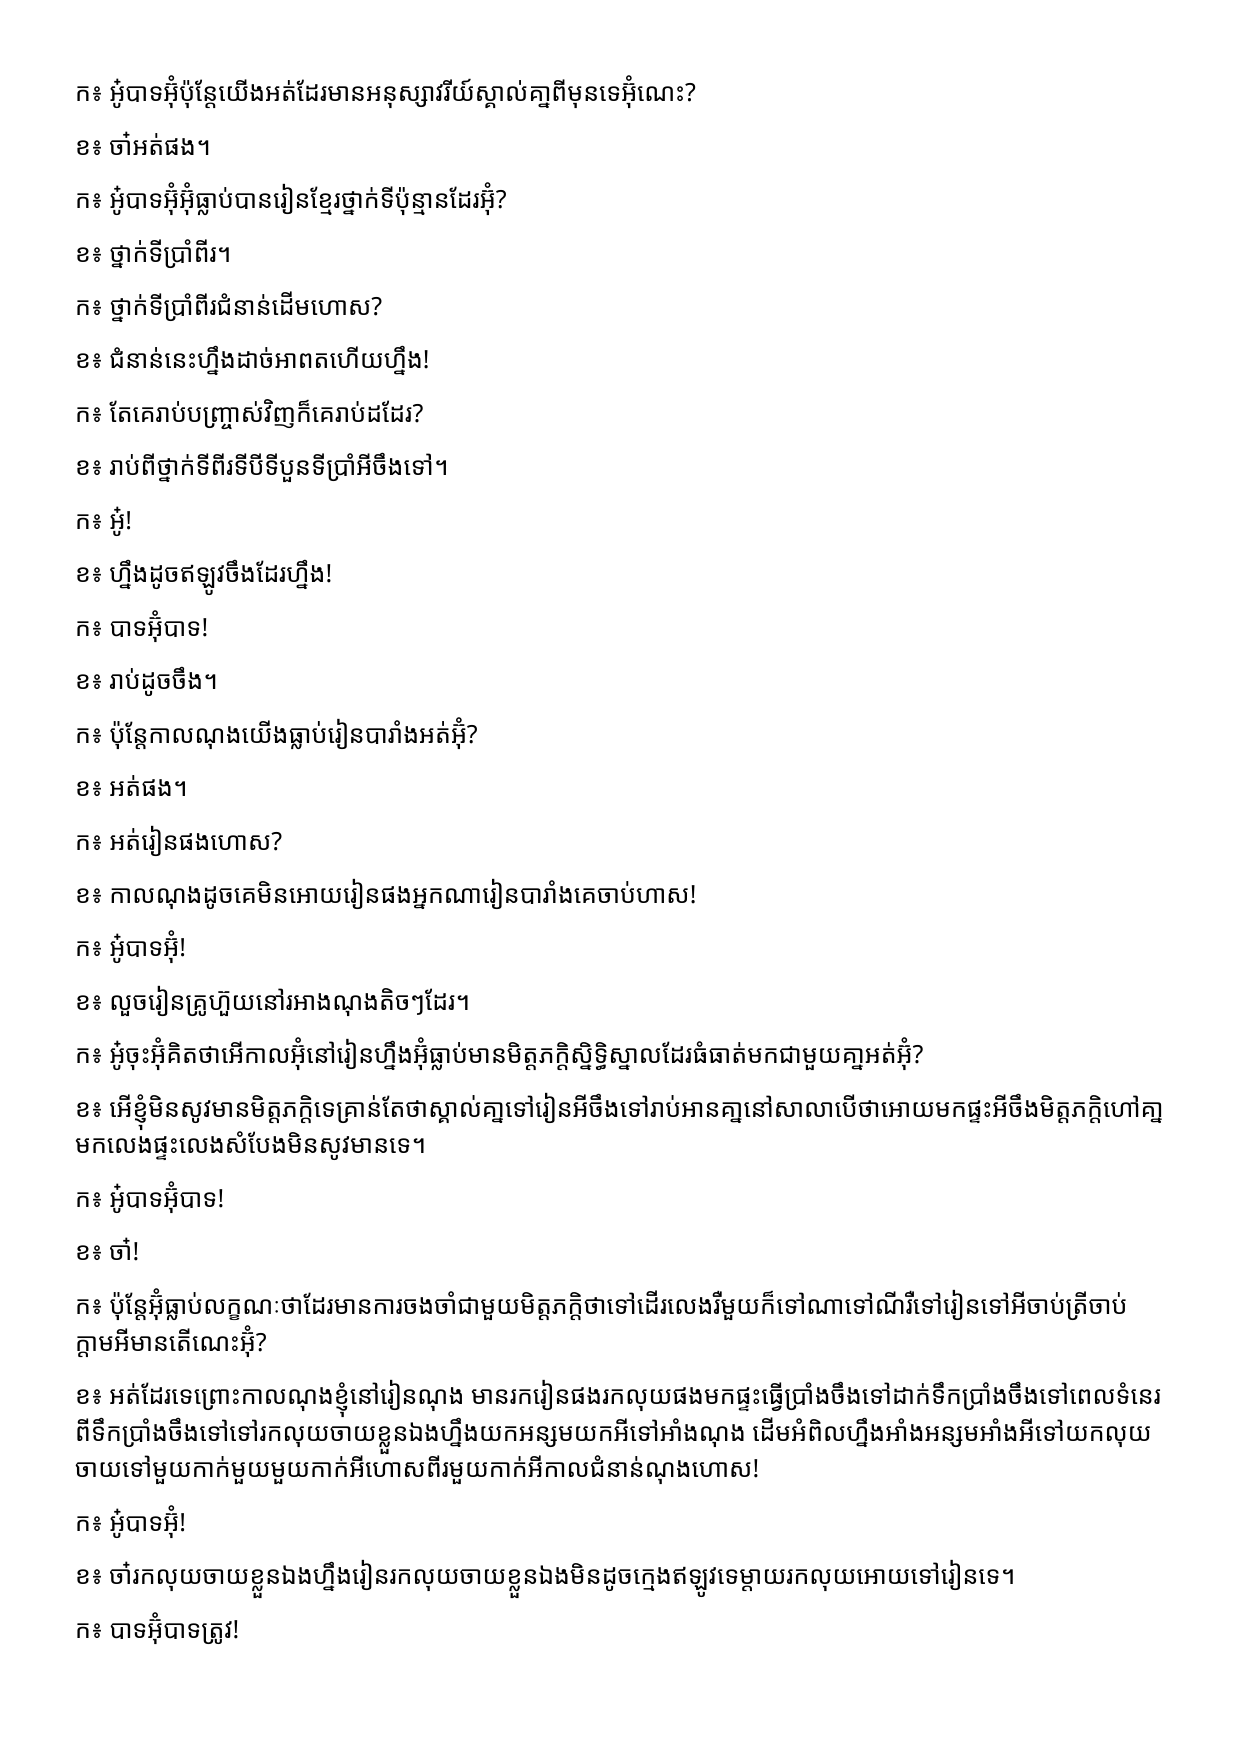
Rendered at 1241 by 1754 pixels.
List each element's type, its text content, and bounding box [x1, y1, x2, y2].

text ក៖ អូ៎បាទអ៊ុំបាទ! [75, 1181, 1165, 1214]
text ក៖ អត់រៀនផងហោស? [75, 823, 1165, 857]
text ខ៖ រាប់ពីថ្នាក់ទីពីរទីបីទីបួនទីប្រាំអីចឹងទៅ។ [75, 449, 1165, 483]
text ខ៖ ចា៎អត់ផង។ [75, 128, 1165, 162]
text ខ៖ លួចរៀនគ្រូហ៊ួយនៅរអាងណុងតិចៗដែរ។ [75, 983, 1165, 1017]
text ក៖ អូ៎បាទអ៊ុំ! [75, 930, 1165, 964]
text ក៖ អូ៎! [75, 502, 1165, 537]
text ខ៖ ហ្នឹងដូចឥឡូវចឹងដែរហ្នឹង! [75, 556, 1165, 590]
text ក៖ ប៉ុន្តែកាលណុងយើងធ្លាប់រៀនបារាំងអត់អ៊ុំ? [75, 716, 1165, 750]
text ខ៖ អើខ្ញុំមិនសូវមានមិត្តភក្តិទេគ្រាន់តែថាស្គាល់គា្នទៅរៀនអីចឹងទៅរាប់អានគា្ននៅសាលាបើថាអោយមកផ្ទះអីចឹងមិត្តភក្តិហៅគា្នមកលេងផ្ទះលេងសំបែងមិនសូវមានទេ។ [75, 1090, 1165, 1161]
text ក៖ អូ៎បាទអ៊ុំអ៊ុំធ្លាប់បានរៀនខ្មែរថ្នាក់ទីប៉ុន្មានដែរអ៊ុំ? [75, 182, 1165, 216]
text ក៖ បាទអ៊ុំបាទ! [75, 609, 1165, 643]
text ខ៖ ជំនាន់នេះហ្នឹងដាច់អាពតហើយហ្នឹង! [75, 342, 1165, 376]
text ខ៖ អត់ផង។ [75, 770, 1165, 804]
text ខ៖ ចា៎រកលុយចាយខ្លួនឯងហ្នឹងរៀនរកលុយចាយខ្លួនឯងមិនដូចក្មេងឥឡូវទេម្ដាយរកលុយអោយទៅរៀនទេ។ [75, 1558, 1165, 1592]
text ក៖ អូ៎បាទអ៊ុំ! [75, 1504, 1165, 1539]
text ខ៖ ចា៎! [75, 1234, 1165, 1268]
text ក៖ តែគេរាប់បញ្ច្រាស់វិញក៏គេរាប់ដដែរ? [75, 396, 1165, 430]
text ក៖ ប៉ុន្តែអ៊ុំធ្លាប់លក្ខណៈថាដែរមានការចងចាំជាមួយមិត្តភក្តិថាទៅដើរលេងរឺមួយក៏ទៅណាទៅណីរឺទៅរៀនទៅអីចាប់ត្រីចាប់ក្ដាមអីមានតើណេះអ៊ុំ? [75, 1287, 1165, 1358]
text ខ៖ រាប់ដូចចឹង។ [75, 663, 1165, 697]
text ក៖ បាទអ៊ុំបាទត្រូវ! [75, 1611, 1165, 1646]
text ខ៖ កាលណុងដូចគេមិនអោយរៀនផងអ្នកណារៀនបារាំងគេចាប់ហាស! [75, 877, 1165, 911]
text ខ៖ អត់ដែរទេព្រោះកាលណុងខ្ញុំនៅរៀនណុង មានរករៀនផងរកលុយផងមកផ្ទះធ្វើប្រាំងចឹងទៅដាក់ទឹកប្រាំងចឹងទៅពេលទំនេរពីទឹកប្រាំងចឹងទៅទៅរកលុយចាយខ្លួនឯងហ្នឹងយកអន្សមយកអីទៅអាំងណុង ដើមអំពិលហ្នឹងអាំងអន្សមអាំងអីទៅយកលុយចាយទៅមួយកាក់មួយមួយកាក់អីហោសពីរមួយកាក់អីកាលជំនាន់ណុងហោស! [75, 1378, 1165, 1485]
text ខ៖ ថ្នាក់ទីប្រាំពីរ។ [75, 235, 1165, 269]
text ក៖ ថ្នាក់ទីប្រាំពីរជំនាន់ដើមហោស? [75, 289, 1165, 323]
text ក៖​ អូ៎បាទអ៊ុំប៉ុន្តែយើងអត់ដែរមានអនុស្សាវរីយ៍ស្គាល់គា្នពីមុនទេអ៊ុំណេះ? [75, 75, 1165, 109]
text ក៖ អូ៎ចុះអ៊ុំគិតថាអើកាលអ៊ុំនៅរៀនហ្នឹងអ៊ុំធ្លាប់មានមិត្តភក្តិស្និទ្ធិស្នាលដែរធំធាត់មកជាមួយគា្នអត់អ៊ុំ? [75, 1037, 1165, 1071]
